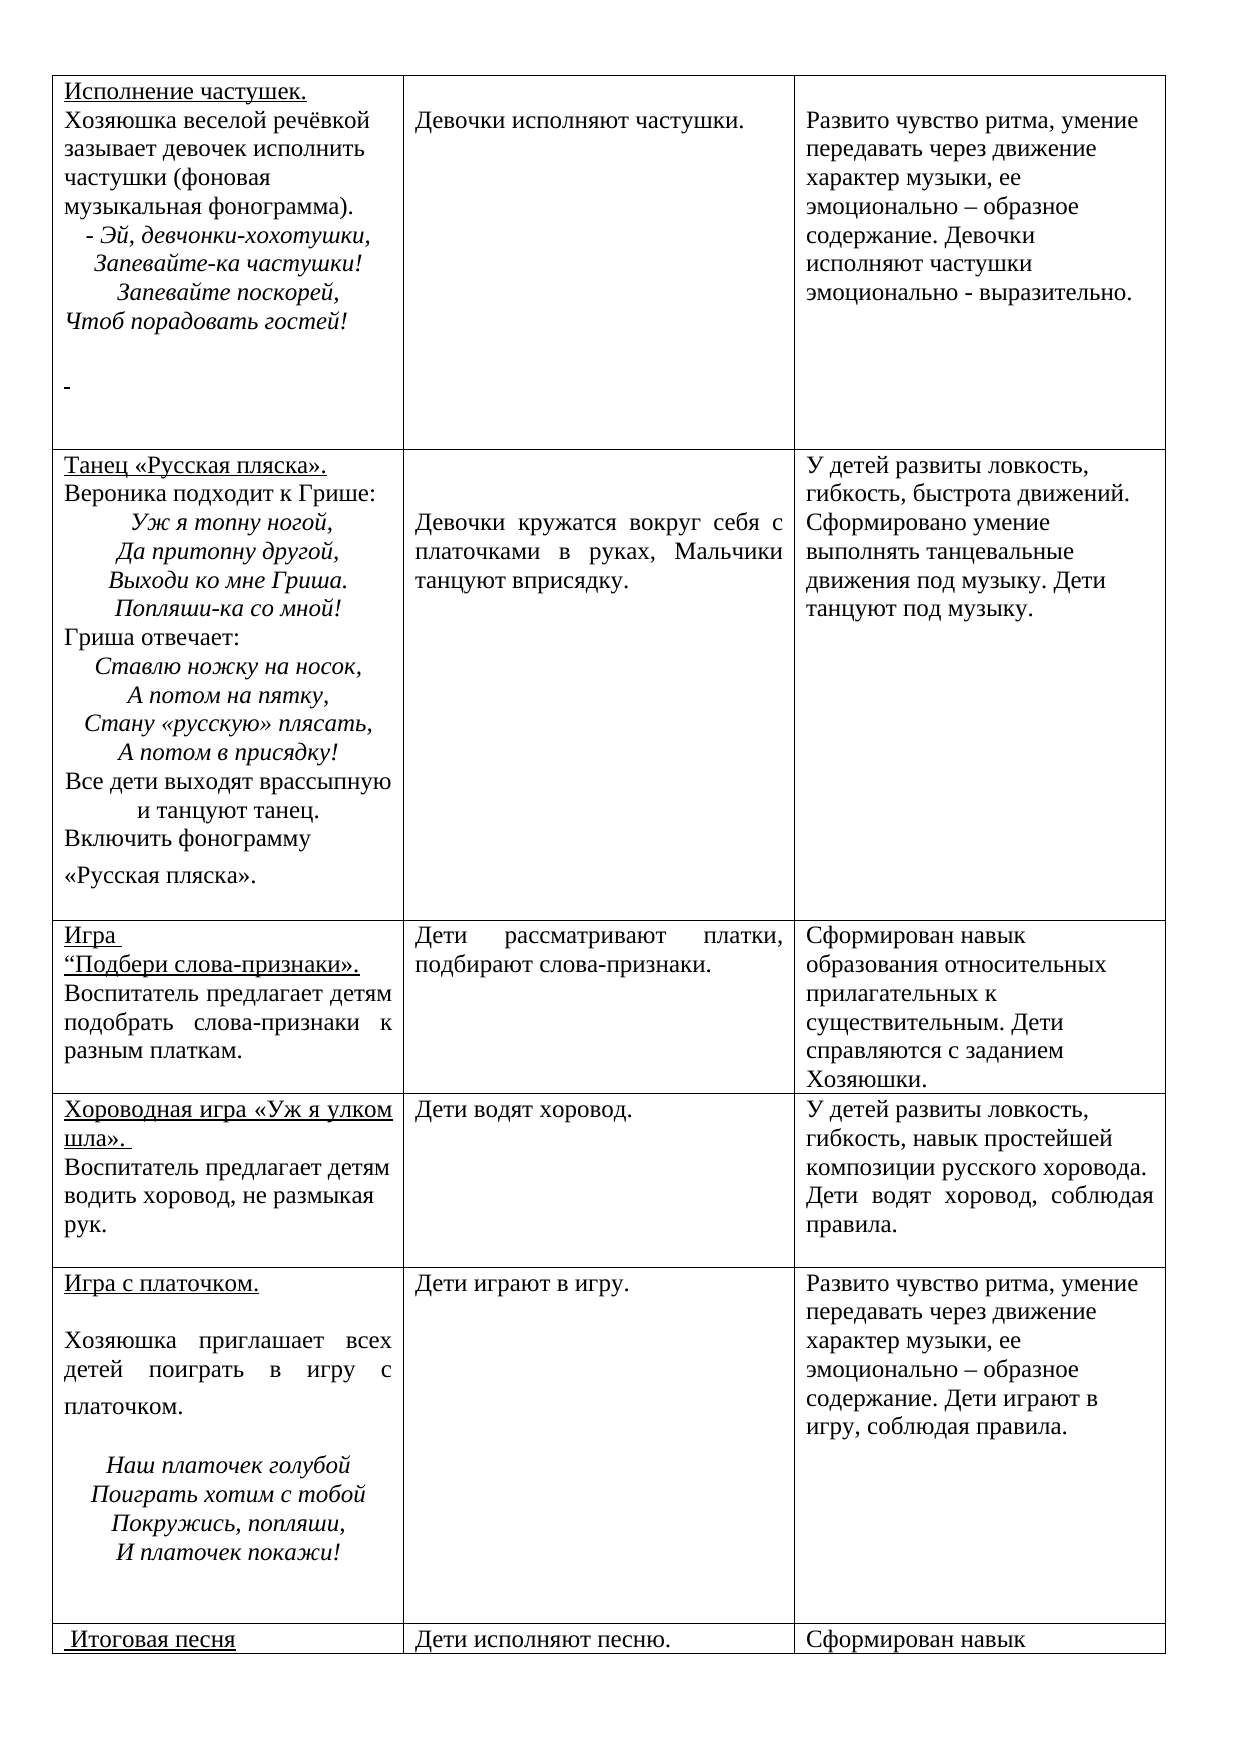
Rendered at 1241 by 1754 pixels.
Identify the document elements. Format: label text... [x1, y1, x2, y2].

table_cell Игра “Подбери слова-признаки». Воспитатель предлагает детям подобрать слова-признаки к разным платкам. [53, 921, 403, 1093]
table_cell Развито чувство ритма, умение передавать через движение характер музыки, ее эмоционально – образное содержание. Дети играют в игру, соблюдая правила. [795, 1268, 1165, 1623]
table_cell Хороводная игра «Уж я улком шла». Воспитатель предлагает детям водить хоровод, не размыкая рук. [53, 1094, 403, 1267]
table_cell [53, 1624, 403, 1653]
table_cell Дети играют в игру. [404, 1268, 794, 1623]
table_cell У детей развиты ловкость, гибкость, быстрота движений. Сформировано умение выполнять танцевальные движения под музыку. Дети танцуют под музыку. [795, 450, 1165, 919]
table_cell Развито чувство ритма, умение передавать через движение характер музыки, ее эмоционально – образное содержание. Девочки исполняют частушки эмоционально - выразительно. [795, 76, 1165, 449]
table_cell Девочки исполняют частушки. [404, 76, 794, 449]
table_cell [795, 1624, 1165, 1653]
table_cell Танец «Русская пляска». Вероника подходит к Грише: Уж я топну ногой, Да притопну другой, Выходи ко мне Гриша. Попляши-ка со мной! Гриша отвечает: Ставлю ножку на носок, А потом на пятку, Стану «русскую» плясать, А потом в присядку! Все дети выходят врассыпную и танцуют танец. Включить фонограмму «Русская пляска». [53, 450, 403, 919]
table_cell Сформирован навык образования относительных прилагательных к существительным. Дети справляются с заданием Хозяюшки. [795, 921, 1165, 1093]
table_cell Игра с платочком. Хозяюшка приглашает всех детей поиграть в игру с платочком. Наш платочек голубой Поиграть хотим с тобой Покружись, попляши, И платочек покажи! [53, 1268, 403, 1623]
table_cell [404, 1624, 794, 1653]
table_cell У детей развиты ловкость, гибкость, навык простейшей композиции русского хоровода. Дети водят хоровод, соблюдая правила. [795, 1094, 1165, 1267]
table_cell Девочки кружатся вокруг себя с платочками в руках, Мальчики танцуют вприсядку. [404, 450, 794, 919]
table_cell Дети водят хоровод. [404, 1094, 794, 1267]
table_cell Исполнение частушек. Хозяюшка веселой речёвкой зазывает девочек исполнить частушки (фоновая музыкальная фонограмма). - Эй, девчонки-хохотушки, Запевайте-ка частушки! Запевайте поскорей, Чтоб порадовать гостей! [53, 76, 403, 449]
table_cell Дети рассматривают платки, подбирают слова-признаки. [404, 921, 794, 1093]
